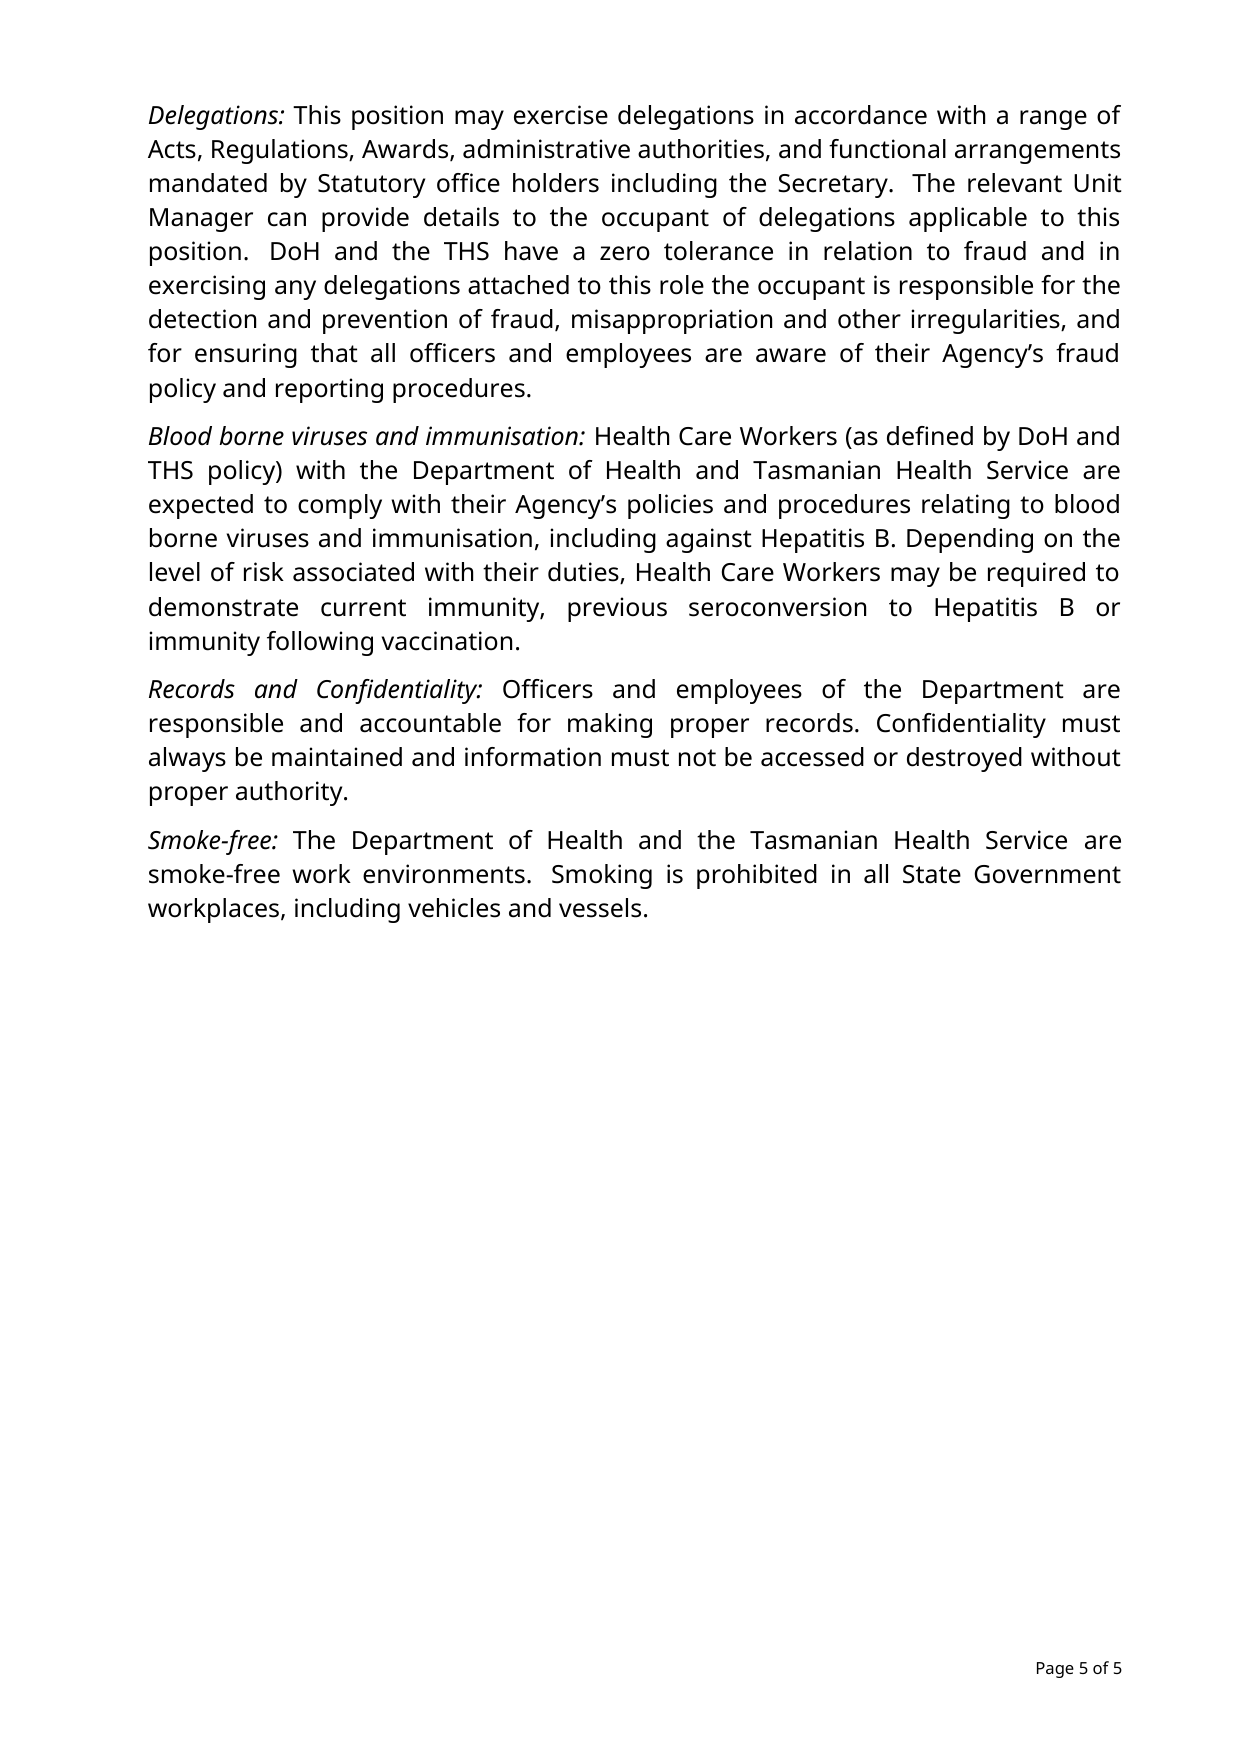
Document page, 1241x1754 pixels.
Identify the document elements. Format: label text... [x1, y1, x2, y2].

text Delegations: This position may exercise delegations in accordance with a range of Acts, Regulations, Awards, administrative authorities, and functional arrangements mandated by Statutory office holders including the Secretary. The relevant Unit Manager can provide details to the occupant of delegations applicable to this position. DoH and the THS have a zero tolerance in relation to fraud and in exercising any delegations attached to this role the occupant is responsible for the detection and prevention of fraud, misappropriation and other irregularities, and for ensuring that all officers and employees are aware of their Agency’s fraud policy and reporting procedures. [148, 98, 1122, 404]
text Records and Confidentiality: Officers and employees of the Department are responsible and accountable for making proper records. Confidentiality must always be maintained and information must not be accessed or destroyed without proper authority. [148, 672, 1122, 808]
text Blood borne viruses and immunisation: Health Care Workers (as defined by DoH and THS policy) with the Department of Health and Tasmanian Health Service are expected to comply with their Agency’s policies and procedures relating to blood borne viruses and immunisation, including against Hepatitis B. Depending on the level of risk associated with their duties, Health Care Workers may be required to demonstrate current immunity, previous seroconversion to Hepatitis B or immunity following vaccination. [148, 419, 1122, 657]
text Smoke-free: The Department of Health and the Tasmanian Health Service are smoke-free work environments. Smoking is prohibited in all State Government workplaces, including vehicles and vessels. [148, 823, 1122, 925]
